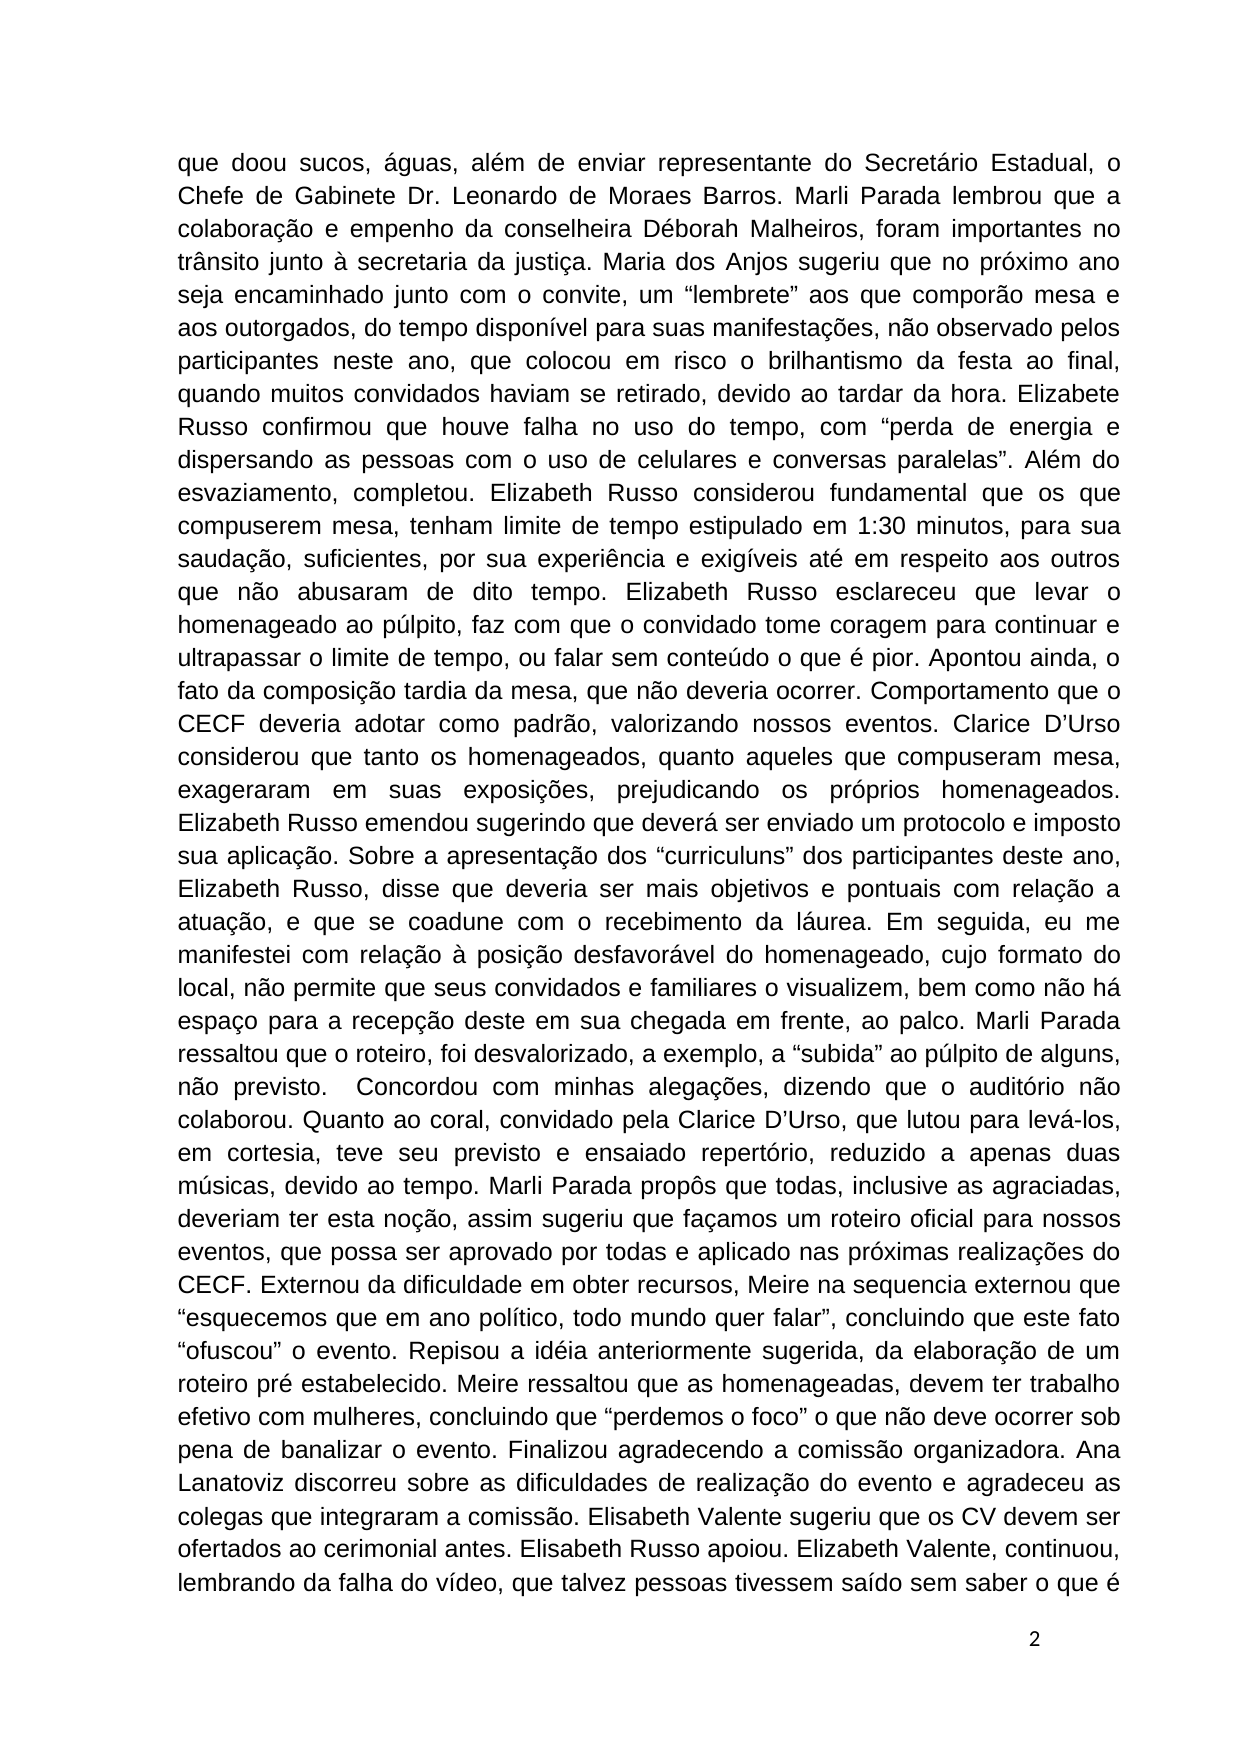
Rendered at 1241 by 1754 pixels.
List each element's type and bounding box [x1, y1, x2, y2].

list [177, 148, 1122, 1596]
